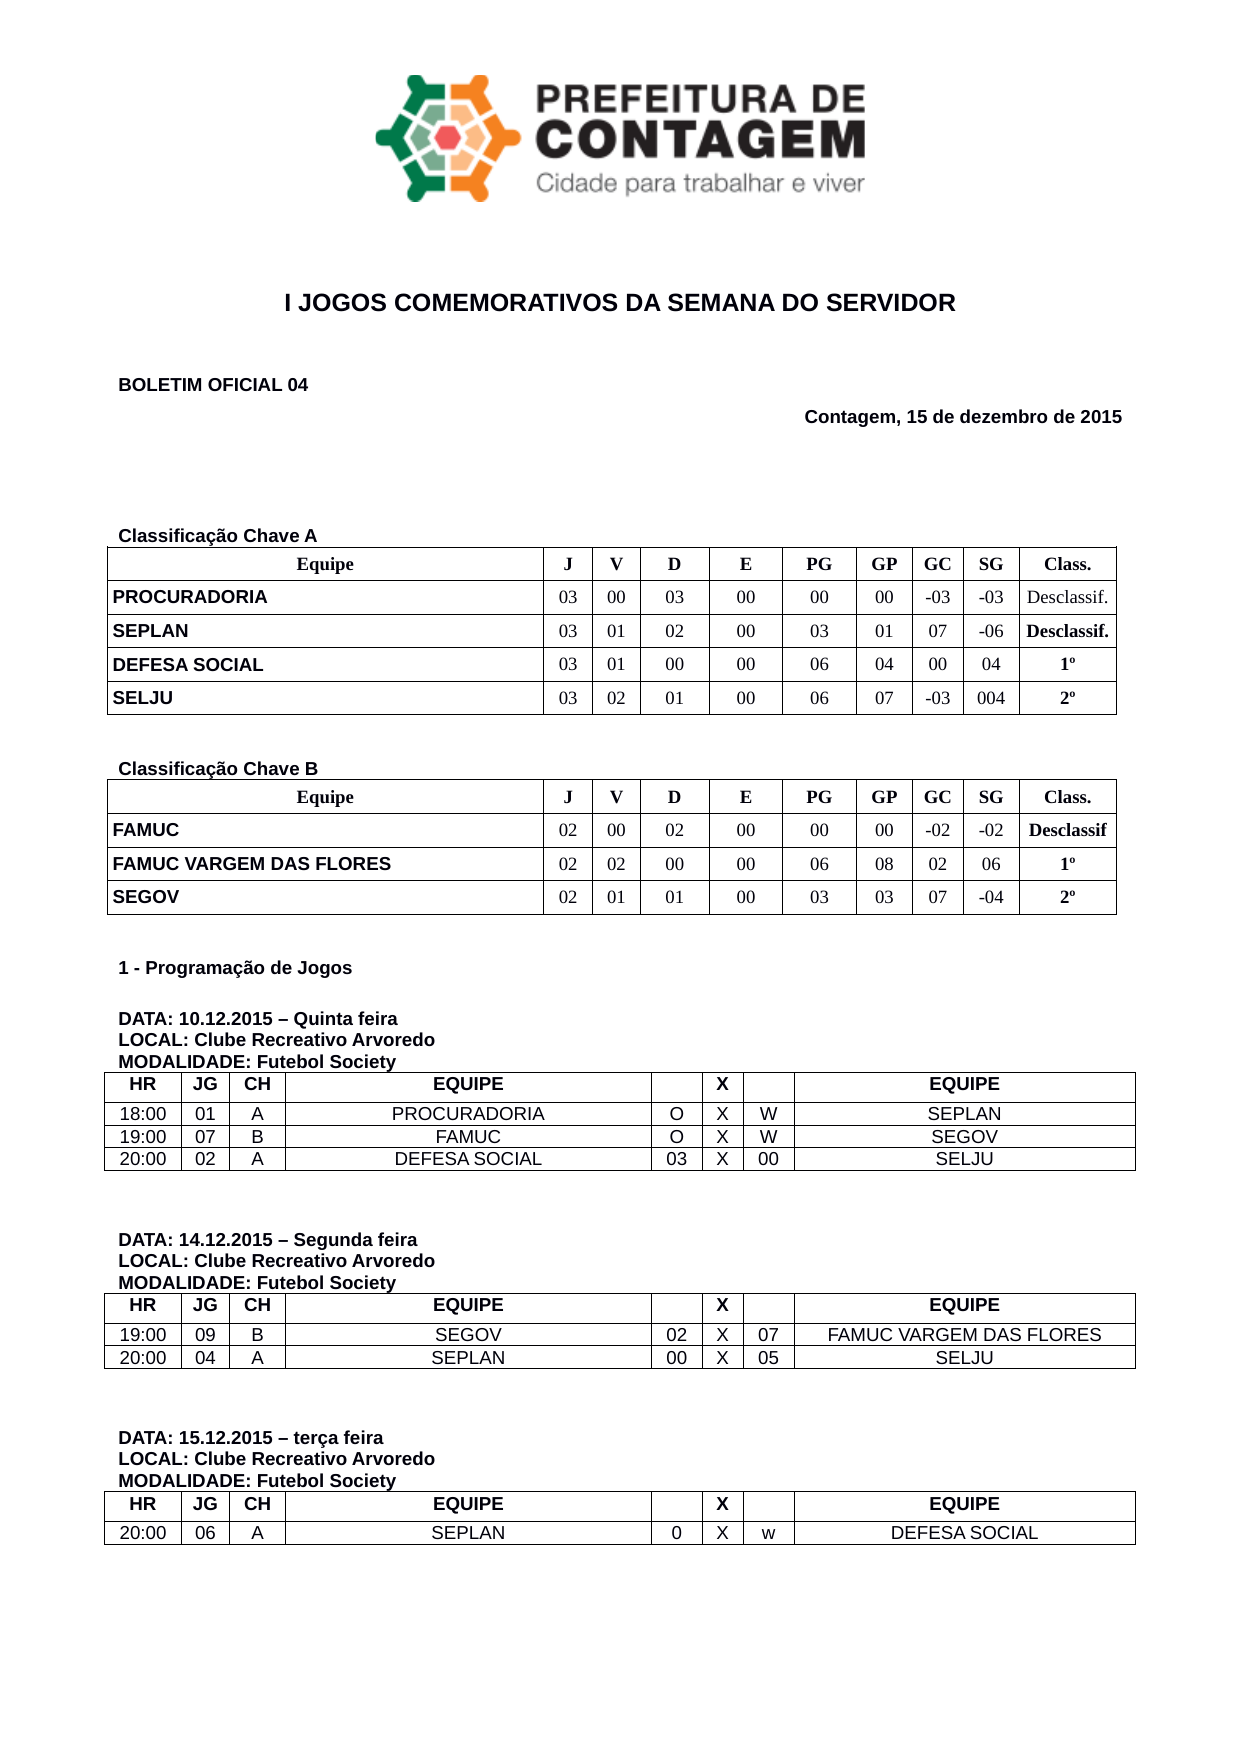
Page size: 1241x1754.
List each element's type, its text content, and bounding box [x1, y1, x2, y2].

table_header Equipe [108, 780, 543, 813]
table_header Class. [1020, 780, 1116, 813]
table_header SG [964, 780, 1019, 813]
table_cell PROCURADORIA [286, 1103, 651, 1124]
table_cell 01 [182, 1103, 229, 1124]
table_header V [593, 548, 640, 580]
table_cell 00 [710, 682, 782, 714]
table_header EQUIPE [795, 1294, 1135, 1323]
table_cell 08 [857, 848, 912, 880]
table_header JG [182, 1294, 229, 1323]
table_cell A [230, 1522, 285, 1544]
table_cell 18:00 [105, 1103, 181, 1124]
text LOCAL: Clube Recreativo Arvoredo [118, 1029, 1122, 1051]
table_cell 06 [783, 682, 856, 714]
table_cell DEFESA SOCIAL [286, 1148, 651, 1170]
table_cell 02 [593, 848, 640, 880]
table_cell 07 [182, 1126, 229, 1147]
table_header EQUIPE [795, 1492, 1135, 1521]
table_cell W [744, 1126, 794, 1147]
table_cell B [230, 1126, 285, 1147]
table_cell X [703, 1148, 743, 1170]
text LOCAL: Clube Recreativo Arvoredo [118, 1448, 1122, 1470]
table_cell X [703, 1324, 743, 1345]
table_cell DEFESA SOCIAL [108, 648, 543, 681]
table_cell FAMUC VARGEM DAS FLORES [108, 848, 543, 880]
table_cell 1º [1020, 648, 1116, 681]
table_header EQUIPE [795, 1073, 1135, 1102]
table_cell 03 [641, 581, 709, 613]
table_cell 03 [544, 682, 592, 714]
table_cell 01 [593, 648, 640, 681]
table_header D [641, 548, 709, 580]
table_cell 004 [964, 682, 1019, 714]
table_cell X [703, 1103, 743, 1124]
table_header JG [182, 1492, 229, 1521]
table_cell FAMUC VARGEM DAS FLORES [795, 1324, 1135, 1345]
table_cell 03 [544, 648, 592, 681]
table_cell 00 [710, 881, 782, 913]
table_cell 04 [857, 648, 912, 681]
table_cell -03 [913, 682, 963, 714]
table_cell 07 [913, 881, 963, 913]
table_cell 0 [652, 1522, 702, 1544]
table_header CH [230, 1492, 285, 1521]
table_header X [703, 1073, 743, 1102]
table_cell Desclassif [1020, 814, 1116, 846]
table_header V [593, 780, 640, 813]
table_cell X [703, 1346, 743, 1368]
table_header Equipe [108, 548, 543, 580]
table_cell 04 [182, 1346, 229, 1368]
text BOLETIM OFICIAL 04 [118, 374, 1122, 396]
table_header [652, 1492, 702, 1521]
table_cell 20:00 [105, 1148, 181, 1170]
table_header [744, 1492, 794, 1521]
table_cell 1º [1020, 848, 1116, 880]
table_header [744, 1073, 794, 1102]
table_cell -02 [964, 814, 1019, 846]
table_cell 00 [641, 648, 709, 681]
table_cell 06 [964, 848, 1019, 880]
text DATA: 10.12.2015 – Quinta feira [118, 1007, 1122, 1029]
table_cell Desclassif. [1020, 615, 1116, 647]
table_cell X [703, 1522, 743, 1544]
table_cell 07 [857, 682, 912, 714]
table_cell 00 [710, 848, 782, 880]
table_cell 04 [964, 648, 1019, 681]
table_cell A [230, 1346, 285, 1368]
table_header CH [230, 1073, 285, 1102]
text I JOGOS COMEMORATIVOS DA SEMANA DO SERVIDOR [118, 288, 1122, 317]
table_header SG [964, 548, 1019, 580]
table_cell 02 [593, 682, 640, 714]
table_cell 01 [641, 881, 709, 913]
table_cell 01 [593, 615, 640, 647]
table_cell 03 [783, 615, 856, 647]
table_cell 00 [783, 581, 856, 613]
table_cell 00 [652, 1346, 702, 1368]
table_cell O [652, 1126, 702, 1147]
table_header EQUIPE [286, 1294, 651, 1323]
table_cell 20:00 [105, 1346, 181, 1368]
table_cell SELJU [108, 682, 543, 714]
text Classificação Chave A [118, 525, 1122, 546]
text DATA: 14.12.2015 – Segunda feira [118, 1228, 1122, 1250]
table_cell A [230, 1103, 285, 1124]
table_header HR [105, 1073, 181, 1102]
table_cell FAMUC [286, 1126, 651, 1147]
text MODALIDADE: Futebol Society [118, 1271, 1122, 1293]
table_cell 00 [641, 848, 709, 880]
table_header GC [913, 780, 963, 813]
table_header EQUIPE [286, 1073, 651, 1102]
table_cell SEGOV [795, 1126, 1135, 1147]
text 1 - Programação de Jogos [118, 957, 1122, 979]
table_cell w [744, 1522, 794, 1544]
table_cell 03 [544, 581, 592, 613]
table_cell SEPLAN [286, 1522, 651, 1544]
table_cell 03 [652, 1148, 702, 1170]
table_header [652, 1294, 702, 1323]
table_header JG [182, 1073, 229, 1102]
table_header X [703, 1294, 743, 1323]
table_header Class. [1020, 548, 1116, 580]
text DATA: 15.12.2015 – terça feira [118, 1427, 1122, 1448]
table_cell 00 [593, 814, 640, 846]
table_cell 02 [544, 881, 592, 913]
table_cell 03 [544, 615, 592, 647]
text MODALIDADE: Futebol Society [118, 1470, 1122, 1491]
table_cell 05 [744, 1346, 794, 1368]
table_cell 02 [641, 814, 709, 846]
table_cell SEGOV [286, 1324, 651, 1345]
table_cell 00 [710, 814, 782, 846]
table_cell SEPLAN [286, 1346, 651, 1368]
table_cell 06 [182, 1522, 229, 1544]
table_cell -02 [913, 814, 963, 846]
table_cell 02 [641, 615, 709, 647]
table_cell 00 [857, 814, 912, 846]
table_cell 02 [544, 814, 592, 846]
table_header GP [857, 548, 912, 580]
table_cell -06 [964, 615, 1019, 647]
table_cell -04 [964, 881, 1019, 913]
table_header J [544, 780, 592, 813]
table_cell -03 [913, 581, 963, 613]
table_cell 02 [182, 1148, 229, 1170]
text MODALIDADE: Futebol Society [118, 1051, 1122, 1072]
table_cell SEPLAN [108, 615, 543, 647]
table_cell 07 [744, 1324, 794, 1345]
table_cell SEPLAN [795, 1103, 1135, 1124]
table_cell DEFESA SOCIAL [795, 1522, 1135, 1544]
table_cell SELJU [795, 1346, 1135, 1368]
table_cell Desclassif. [1020, 581, 1116, 613]
table_header GC [913, 548, 963, 580]
table_cell 06 [783, 648, 856, 681]
table_header HR [105, 1492, 181, 1521]
table_header J [544, 548, 592, 580]
table_cell 06 [783, 848, 856, 880]
table_cell 00 [857, 581, 912, 613]
table_header D [641, 780, 709, 813]
table_cell 02 [544, 848, 592, 880]
table_cell 02 [913, 848, 963, 880]
table_header GP [857, 780, 912, 813]
table_cell 19:00 [105, 1126, 181, 1147]
table_cell 00 [710, 648, 782, 681]
table_cell W [744, 1103, 794, 1124]
table_cell 19:00 [105, 1324, 181, 1345]
table_header HR [105, 1294, 181, 1323]
table_header PG [783, 548, 856, 580]
table_header EQUIPE [286, 1492, 651, 1521]
picture [375, 75, 865, 202]
table_header [652, 1073, 702, 1102]
table_cell 07 [913, 615, 963, 647]
table_header E [710, 780, 782, 813]
table_cell FAMUC [108, 814, 543, 846]
table_cell 03 [783, 881, 856, 913]
table_header X [703, 1492, 743, 1521]
table_cell O [652, 1103, 702, 1124]
table_cell 00 [913, 648, 963, 681]
table_cell 01 [857, 615, 912, 647]
table_cell 00 [593, 581, 640, 613]
table_cell SELJU [795, 1148, 1135, 1170]
text Classificação Chave B [118, 758, 1122, 779]
text Contagem, 15 de dezembro de 2015 [118, 406, 1122, 428]
table_cell 00 [744, 1148, 794, 1170]
table_cell 20:00 [105, 1522, 181, 1544]
table_cell 01 [641, 682, 709, 714]
table_cell X [703, 1126, 743, 1147]
table_cell PROCURADORIA [108, 581, 543, 613]
table_header CH [230, 1294, 285, 1323]
table_cell 02 [652, 1324, 702, 1345]
table_cell 00 [783, 814, 856, 846]
table_header [744, 1294, 794, 1323]
table_cell SEGOV [108, 881, 543, 913]
table_cell A [230, 1148, 285, 1170]
table_cell B [230, 1324, 285, 1345]
table_header PG [783, 780, 856, 813]
table_cell 2º [1020, 682, 1116, 714]
text LOCAL: Clube Recreativo Arvoredo [118, 1250, 1122, 1271]
table_cell 01 [593, 881, 640, 913]
table_header E [710, 548, 782, 580]
table_cell 00 [710, 615, 782, 647]
table_cell 03 [857, 881, 912, 913]
table_cell 2º [1020, 881, 1116, 913]
table_cell -03 [964, 581, 1019, 613]
table_cell 00 [710, 581, 782, 613]
table_cell 09 [182, 1324, 229, 1345]
